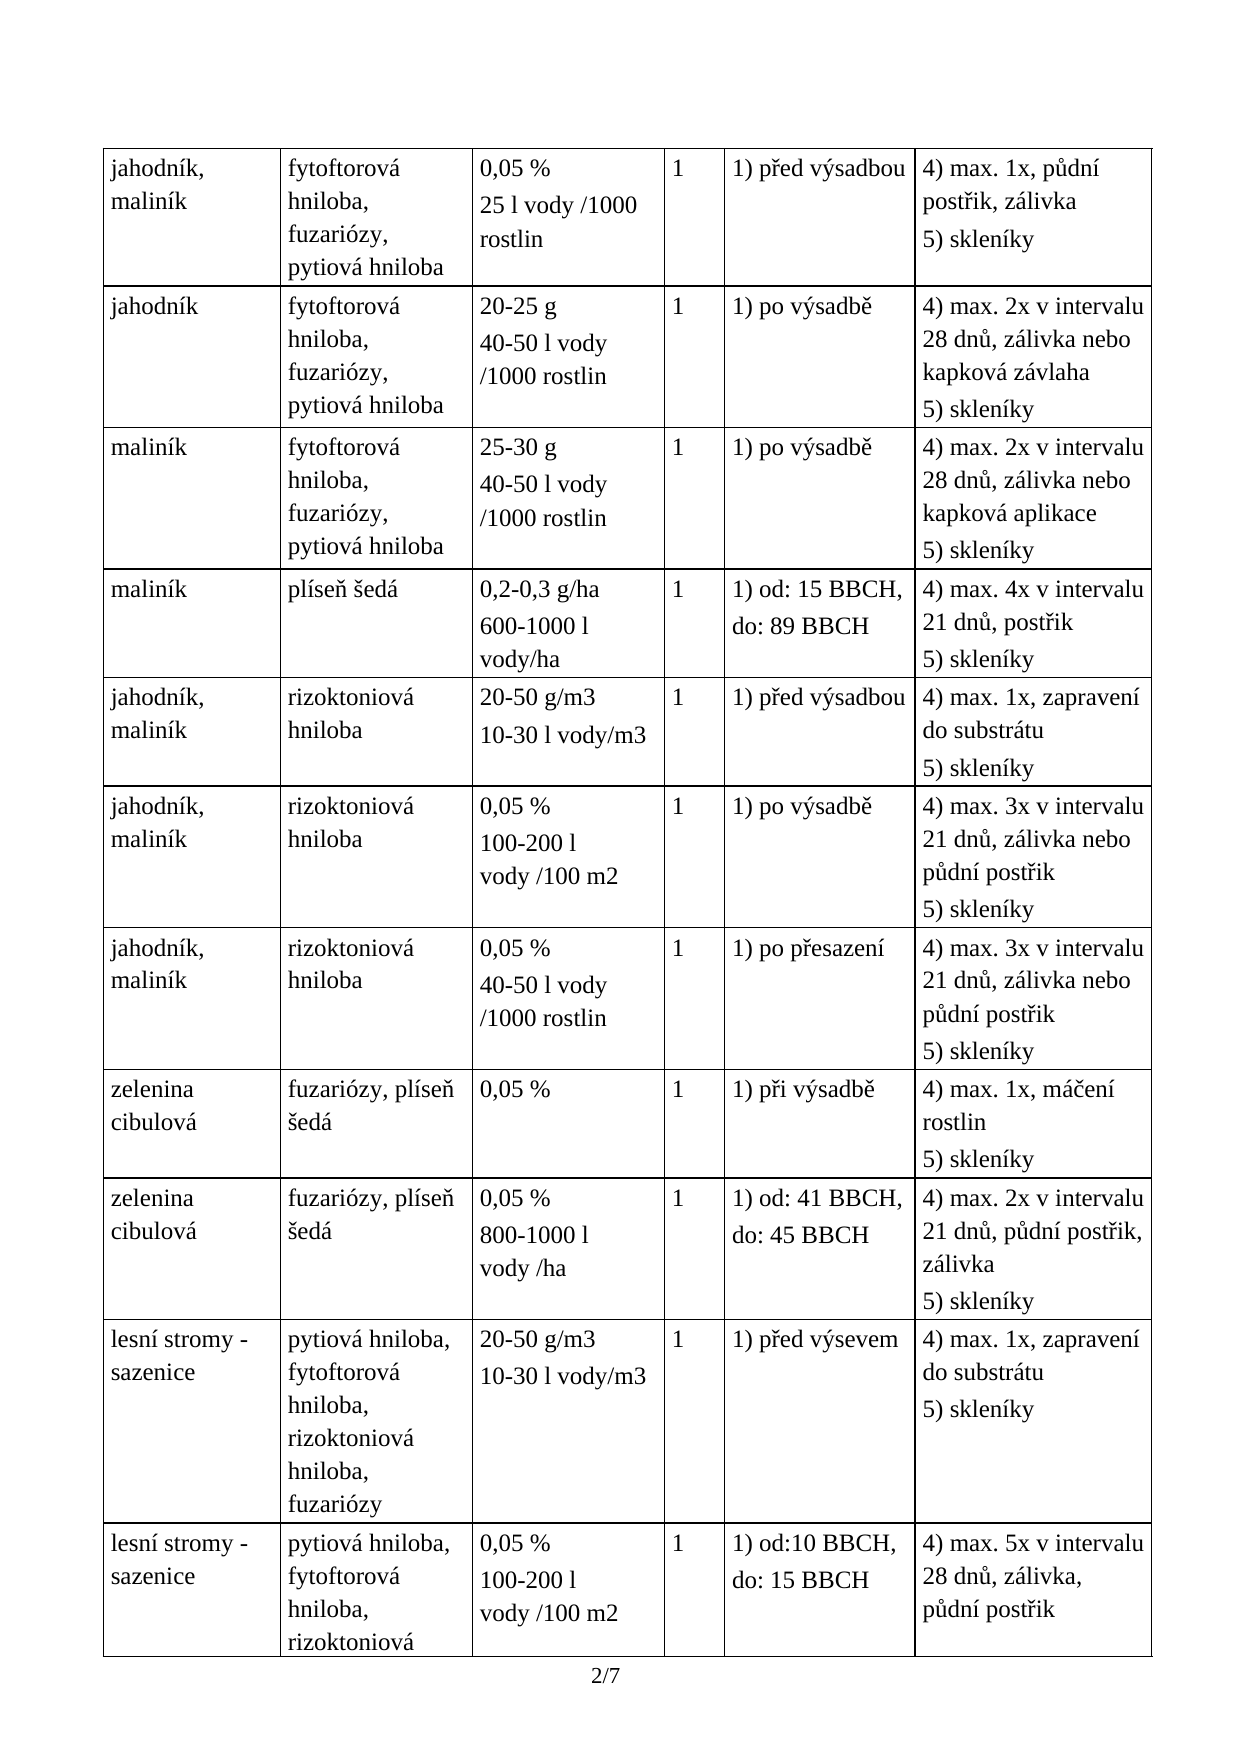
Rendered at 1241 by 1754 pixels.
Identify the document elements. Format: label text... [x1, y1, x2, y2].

table_cell lesní stromy - sazenice [104, 1320, 280, 1522]
table_cell 1) po výsadbě [725, 287, 914, 427]
table_cell jahodník [104, 287, 280, 427]
table_cell 4) max. 1x, půdní postřik, zálivka 5) skleníky [916, 149, 1151, 285]
table_cell fytoftorová hniloba, fuzariózy, pytiová hniloba [281, 287, 472, 427]
table_cell plíseň šedá [281, 570, 472, 677]
table_cell fuzariózy, plíseň šedá [281, 1070, 472, 1177]
table_cell 0,2-0,3 g/ha 600-1000 l vody/ha [473, 570, 664, 677]
table_cell rizoktoniová hniloba [281, 787, 472, 927]
table_cell 1) před výsadbou [725, 149, 914, 285]
table_cell jahodník, maliník [104, 678, 280, 785]
table_cell 1) po přesazení [725, 928, 914, 1068]
table_cell 1 [665, 1179, 724, 1318]
table_cell 4) max. 1x, zapravení do substrátu 5) skleníky [916, 1320, 1151, 1522]
table_cell 1 [665, 787, 724, 927]
table_cell rizoktoniová hniloba [281, 678, 472, 785]
table_cell rizoktoniová hniloba [281, 928, 472, 1068]
table_cell 1) při výsadbě [725, 1070, 914, 1177]
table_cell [473, 1524, 664, 1656]
table_cell 1 [665, 928, 724, 1068]
table_cell 0,05 % [473, 1070, 664, 1177]
table_cell 1 [665, 570, 724, 677]
table_cell 20-25 g 40-50 l vody /1000 rostlin [473, 287, 664, 427]
table_cell 0,05 % 100-200 l vody /100 m2 [473, 787, 664, 927]
table_cell 4) max. 1x, máčení rostlin 5) skleníky [916, 1070, 1151, 1177]
table_cell 1 [665, 1524, 724, 1656]
table_cell 4) max. 3x v intervalu 21 dnů, zálivka nebo půdní postřik 5) skleníky [916, 928, 1151, 1068]
table_cell 1) před výsevem [725, 1320, 914, 1522]
table_cell jahodník, maliník [104, 787, 280, 927]
table_cell fytoftorová hniloba, fuzariózy, pytiová hniloba [281, 428, 472, 568]
table_cell 1 [665, 287, 724, 427]
table_cell 1 [665, 428, 724, 568]
table_cell 4) max. 3x v intervalu 21 dnů, zálivka nebo půdní postřik 5) skleníky [916, 787, 1151, 927]
table_cell 1) od: 15 BBCH, do: 89 BBCH [725, 570, 914, 677]
table_cell 1 [665, 1320, 724, 1522]
table_cell 4) max. 2x v intervalu 28 dnů, zálivka nebo kapková závlaha 5) skleníky [916, 287, 1151, 427]
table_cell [281, 149, 472, 285]
table_cell 1 [665, 149, 724, 285]
table_cell 4) max. 2x v intervalu 28 dnů, zálivka nebo kapková aplikace 5) skleníky [916, 428, 1151, 568]
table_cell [725, 1524, 914, 1656]
table_cell jahodník, maliník [104, 928, 280, 1068]
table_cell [916, 1524, 1151, 1656]
table_cell 20-50 g/m3 10-30 l vody/m3 [473, 1320, 664, 1522]
table_cell maliník [104, 428, 280, 568]
table_cell zelenina cibulová [104, 1179, 280, 1318]
table_cell 0,05 % 800-1000 l vody /ha [473, 1179, 664, 1318]
table_cell 25-30 g 40-50 l vody /1000 rostlin [473, 428, 664, 568]
table_cell 1) po výsadbě [725, 428, 914, 568]
table_cell 1 [665, 1070, 724, 1177]
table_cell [281, 1524, 472, 1656]
table_cell 1) od: 41 BBCH, do: 45 BBCH [725, 1179, 914, 1318]
table_cell 1) po výsadbě [725, 787, 914, 927]
table_cell 0,05 % 25 l vody /1000 rostlin [473, 149, 664, 285]
table_cell pytiová hniloba, fytoftorová hniloba, rizoktoniová hniloba, fuzariózy [281, 1320, 472, 1522]
table_cell 4) max. 4x v intervalu 21 dnů, postřik 5) skleníky [916, 570, 1151, 677]
table_cell 4) max. 1x, zapravení do substrátu 5) skleníky [916, 678, 1151, 785]
table_cell 1) před výsadbou [725, 678, 914, 785]
table_cell zelenina cibulová [104, 1070, 280, 1177]
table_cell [104, 1524, 280, 1656]
table_cell 4) max. 2x v intervalu 21 dnů, půdní postřik, zálivka 5) skleníky [916, 1179, 1151, 1318]
table_cell maliník [104, 570, 280, 677]
table_cell 1 [665, 678, 724, 785]
table_cell jahodník, maliník [104, 149, 280, 285]
table_cell 20-50 g/m3 10-30 l vody/m3 [473, 678, 664, 785]
table_cell 0,05 % 40-50 l vody /1000 rostlin [473, 928, 664, 1068]
table_cell fuzariózy, plíseň šedá [281, 1179, 472, 1318]
